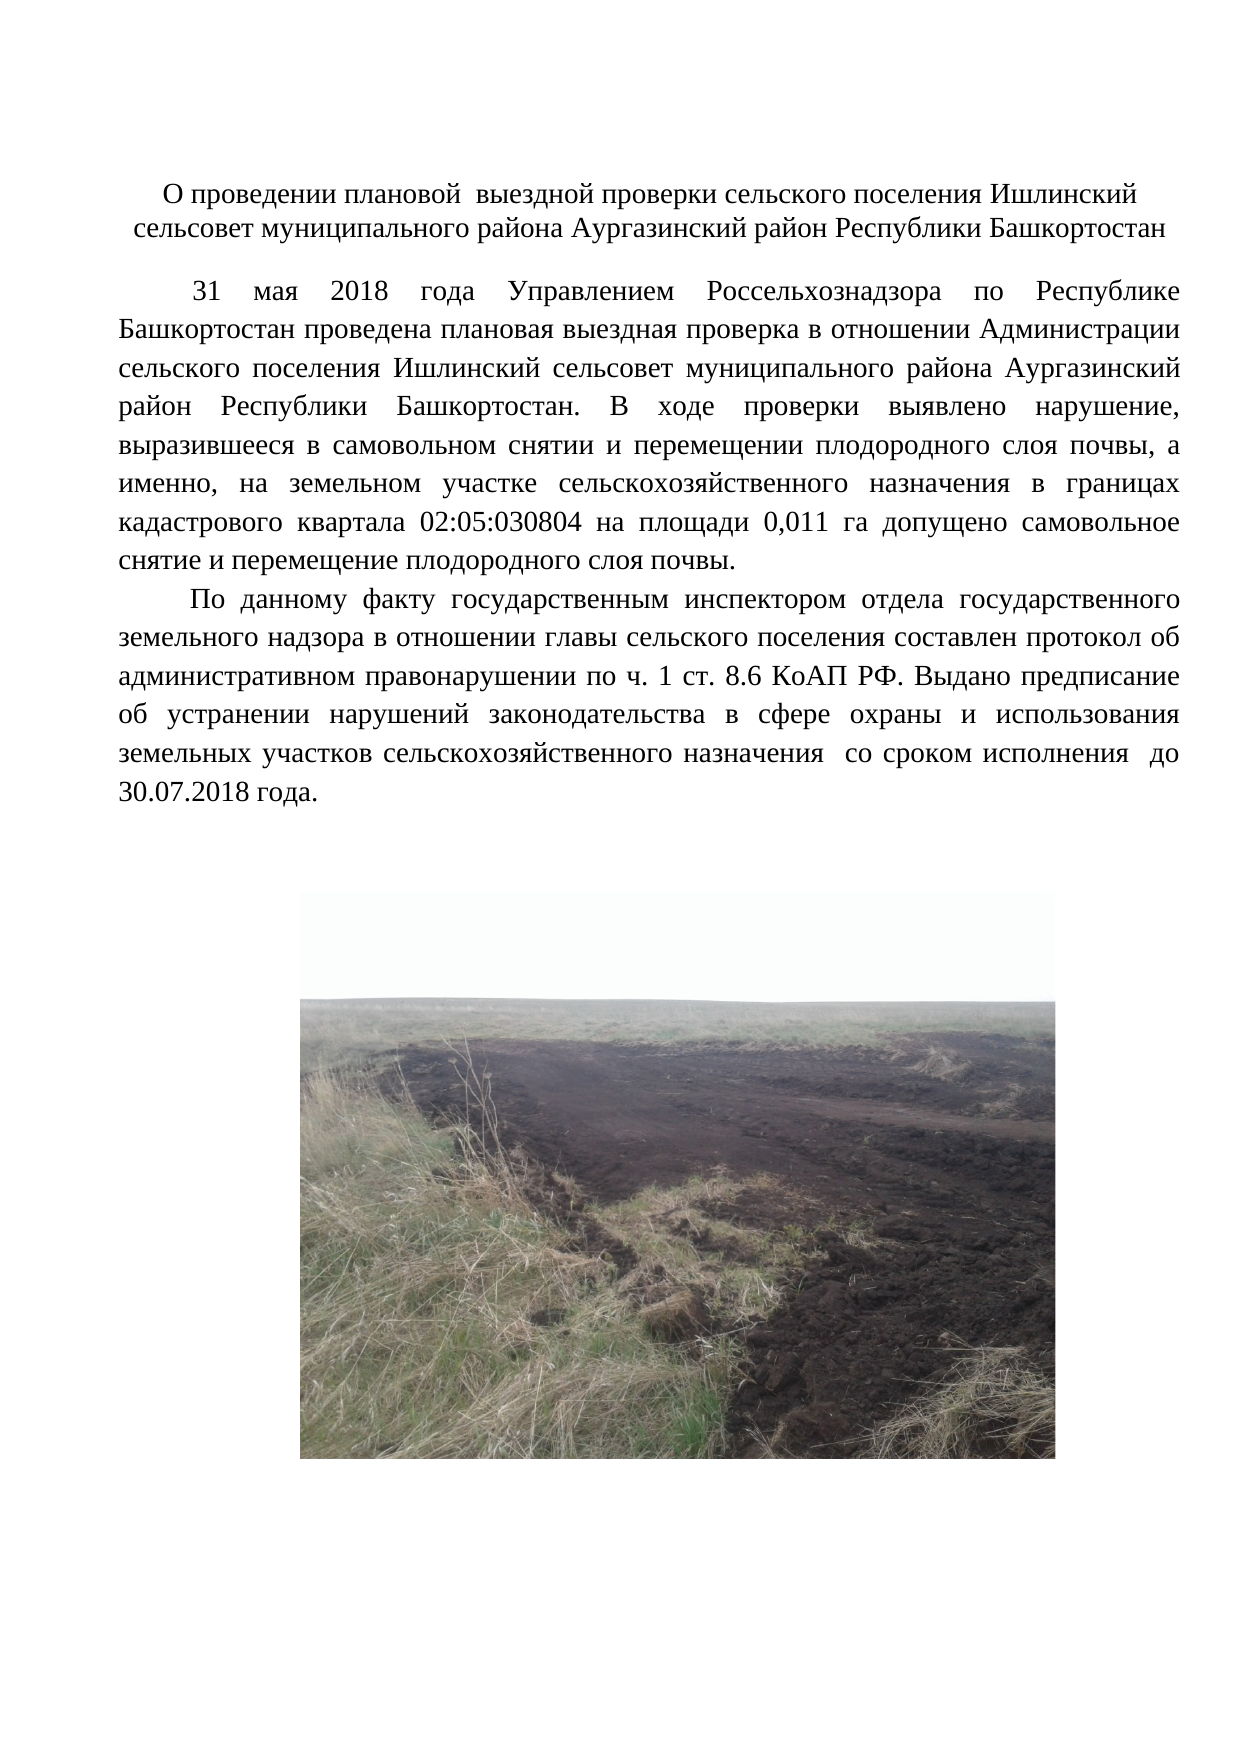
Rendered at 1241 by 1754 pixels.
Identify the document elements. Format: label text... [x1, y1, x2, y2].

picture [300, 892, 1056, 1459]
subtitle О проведении плановой выездной проверки сельского поселения Ишлинский сельсовет муниципального района Аургазинский район Республики Башкортостан [118, 176, 1181, 243]
text По данному факту государственным инспектором отдела государственного земельного надзора в отношении главы сельского поселения составлен протокол об административном правонарушении по ч. 1 ст. 8.6 КоАП РФ. Выдано предписание об устранении нарушений законодательства в сфере охраны и использования земельных участков сельскохозяйственного назначения со сроком исполнения до 30.07.2018 года. [118, 581, 1181, 807]
text 31 мая 2018 года Управлением Россельхознадзора по Республике Башкортостан проведена плановая выездная проверка в отношении Администрации сельского поселения Ишлинский сельсовет муниципального района Аургазинский район Республики Башкортостан. В ходе проверки выявлено нарушение, выразившееся в самовольном снятии и перемещении плодородного слоя почвы, а именно, на земельном участке сельскохозяйственного назначения в границах кадастрового квартала 02:05:030804 на площади 0,011 га допущено самовольное снятие и перемещение плодородного слоя почвы. [118, 273, 1181, 576]
